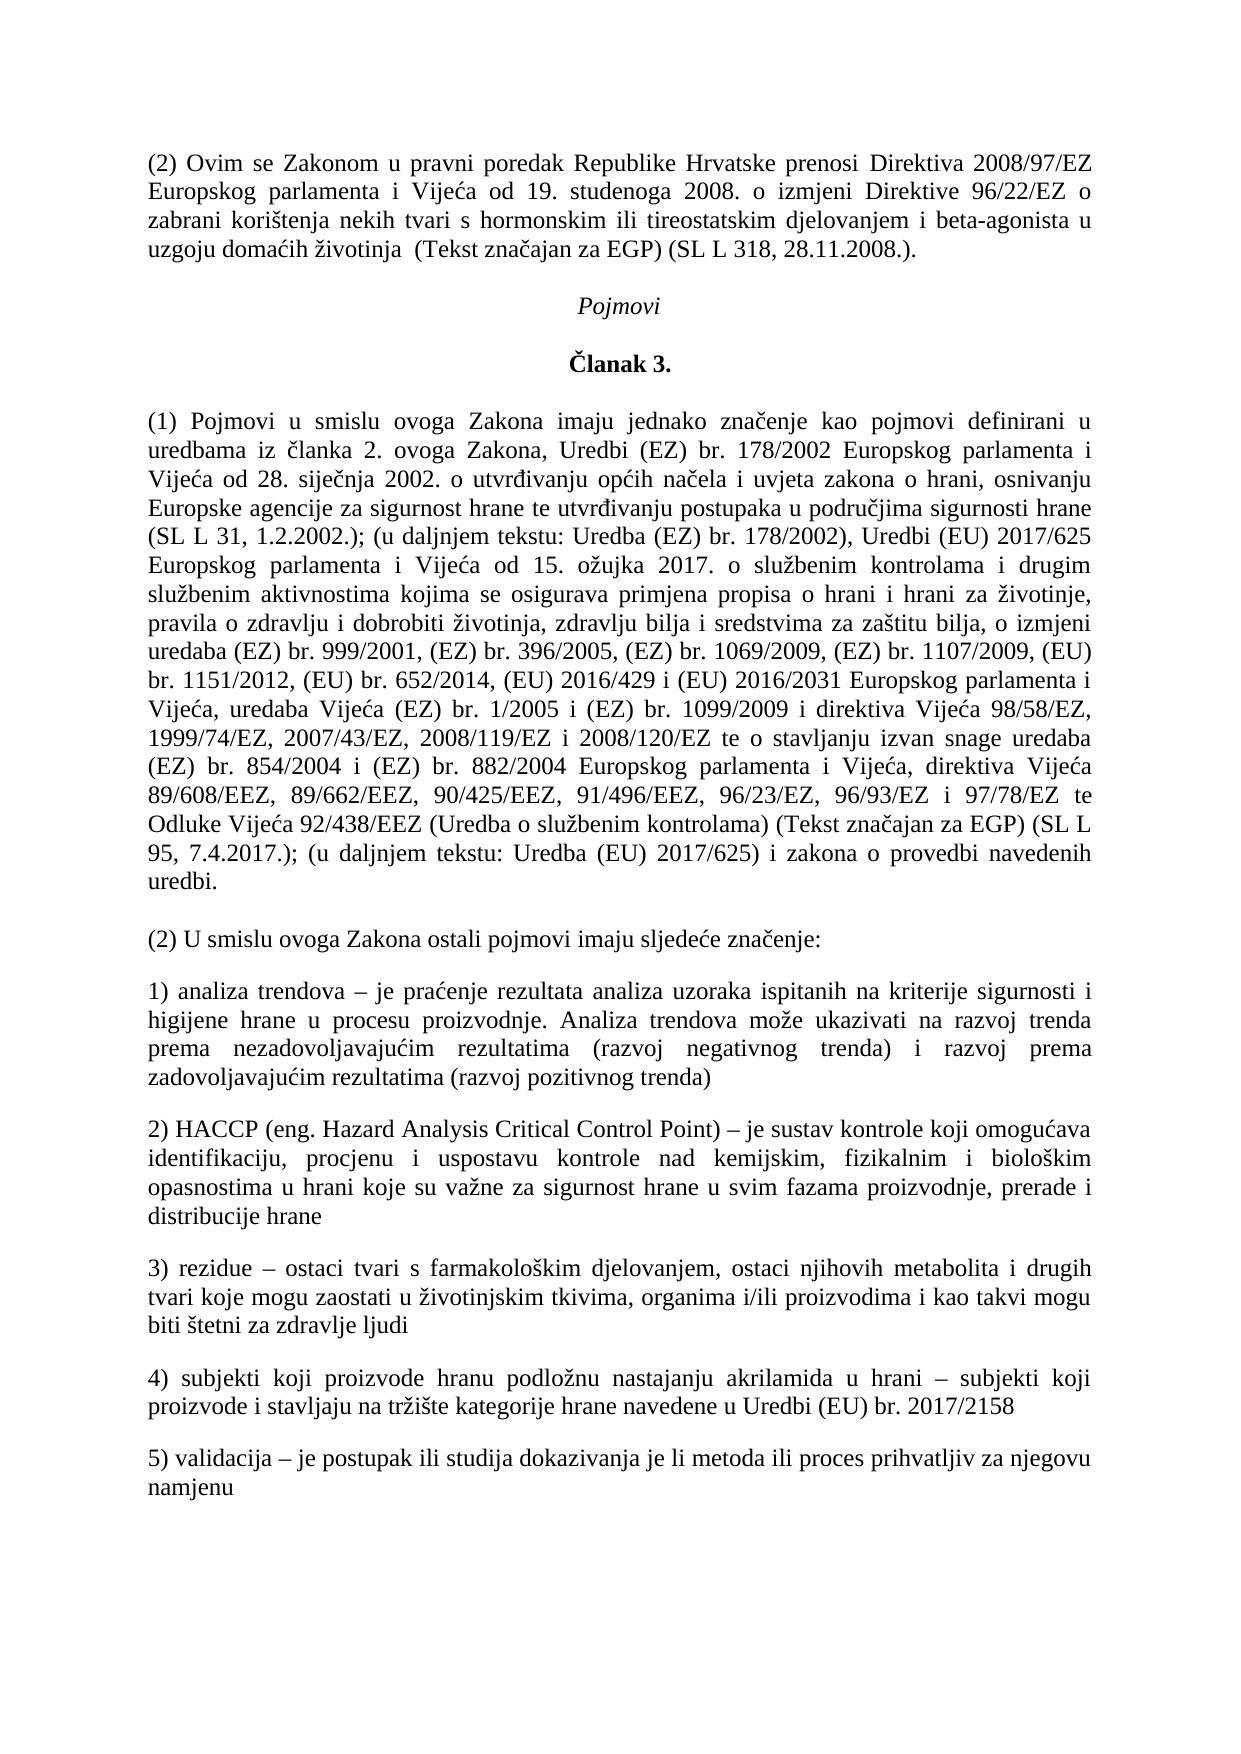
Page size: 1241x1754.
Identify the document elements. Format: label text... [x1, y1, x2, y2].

text 4) subjekti koji proizvode hranu podložnu nastajanju akrilamida u hrani – subjekti koji proizvode i stavljaju na tržište kategorije hrane navedene u Uredbi (EU) br. 2017/2158 [148, 1363, 1093, 1420]
text (2) Ovim se Zakonom u pravni poredak Republike Hrvatske prenosi Direktiva 2008/97/EZ Europskog parlamenta i Vijeća od 19. studenoga 2008. o izmjeni Direktive 96/22/EZ o zabrani korištenja nekih tvari s hormonskim ili tireostatskim djelovanjem i beta-agonista u uzgoju domaćih životinja (Tekst značajan za EGP) (SL L 318, 28.11.2008.). [148, 148, 1093, 263]
text 1) analiza trendova – je praćenje rezultata analiza uzoraka ispitanih na kriterije sigurnosti i higijene hrane u procesu proizvodnje. Analiza trendova može ukazivati na razvoj trenda prema nezadovoljavajućim rezultatima (razvoj negativnog trenda) i razvoj prema zadovoljavajućim rezultatima (razvoj pozitivnog trenda) [148, 976, 1093, 1091]
text Pojmovi [148, 291, 1093, 320]
text Članak 3. [148, 349, 1093, 378]
text 2) HACCP (eng. Hazard Analysis Critical Control Point) – je sustav kontrole koji omogućava identifikaciju, procjenu i uspostavu kontrole nad kemijskim, fizikalnim i biološkim opasnostima u hrani koje su važne za sigurnost hrane u svim fazama proizvodnje, prerade i distribucije hrane [148, 1114, 1093, 1229]
text 3) rezidue – ostaci tvari s farmakološkim djelovanjem, ostaci njihovih metabolita i drugih tvari koje mogu zaostati u životinjskim tkivima, organima i/ili proizvodima i kao takvi mogu biti štetni za zdravlje ljudi [148, 1253, 1093, 1339]
text 5) validacija – je postupak ili studija dokazivanja je li metoda ili proces prihvatljiv za njegovu namjenu [148, 1443, 1093, 1501]
text (1) Pojmovi u smislu ovoga Zakona imaju jednako značenje kao pojmovi definirani u uredbama iz članka 2. ovoga Zakona, Uredbi (EZ) br. 178/2002 Europskog parlamenta i Vijeća od 28. siječnja 2002. o utvrđivanju općih načela i uvjeta zakona o hrani, osnivanju Europske agencije za sigurnost hrane te utvrđivanju postupaka u područjima sigurnosti hrane (SL L 31, 1.2.2002.); (u daljnjem tekstu: Uredba (EZ) br. 178/2002), Uredbi (EU) 2017/625 Europskog parlamenta i Vijeća od 15. ožujka 2017. o službenim kontrolama i drugim službenim aktivnostima kojima se osigurava primjena propisa o hrani i hrani za životinje, pravila o zdravlju i dobrobiti životinja, zdravlju bilja i sredstvima za zaštitu bilja, o izmjeni uredaba (EZ) br. 999/2001, (EZ) br. 396/2005, (EZ) br. 1069/2009, (EZ) br. 1107/2009, (EU) br. 1151/2012, (EU) br. 652/2014, (EU) 2016/429 i (EU) 2016/2031 Europskog parlamenta i Vijeća, uredaba Vijeća (EZ) br. 1/2005 i (EZ) br. 1099/2009 i direktiva Vijeća 98/58/EZ, 1999/74/EZ, 2007/43/EZ, 2008/119/EZ i 2008/120/EZ te o stavljanju izvan snage uredaba (EZ) br. 854/2004 i (EZ) br. 882/2004 Europskog parlamenta i Vijeća, direktiva Vijeća 89/608/EEZ, 89/662/EEZ, 90/425/EEZ, 91/496/EEZ, 96/23/EZ, 96/93/EZ i 97/78/EZ te Odluke Vijeća 92/438/EEZ (Uredba o službenim kontrolama) (Tekst značajan za EGP) (SL L 95, 7.4.2017.); (u daljnjem tekstu: Uredba (EU) 2017/625) i zakona o provedbi navedenih uredbi. [148, 406, 1093, 895]
text (2) U smislu ovoga Zakona ostali pojmovi imaju sljedeće značenje: [148, 924, 1093, 953]
